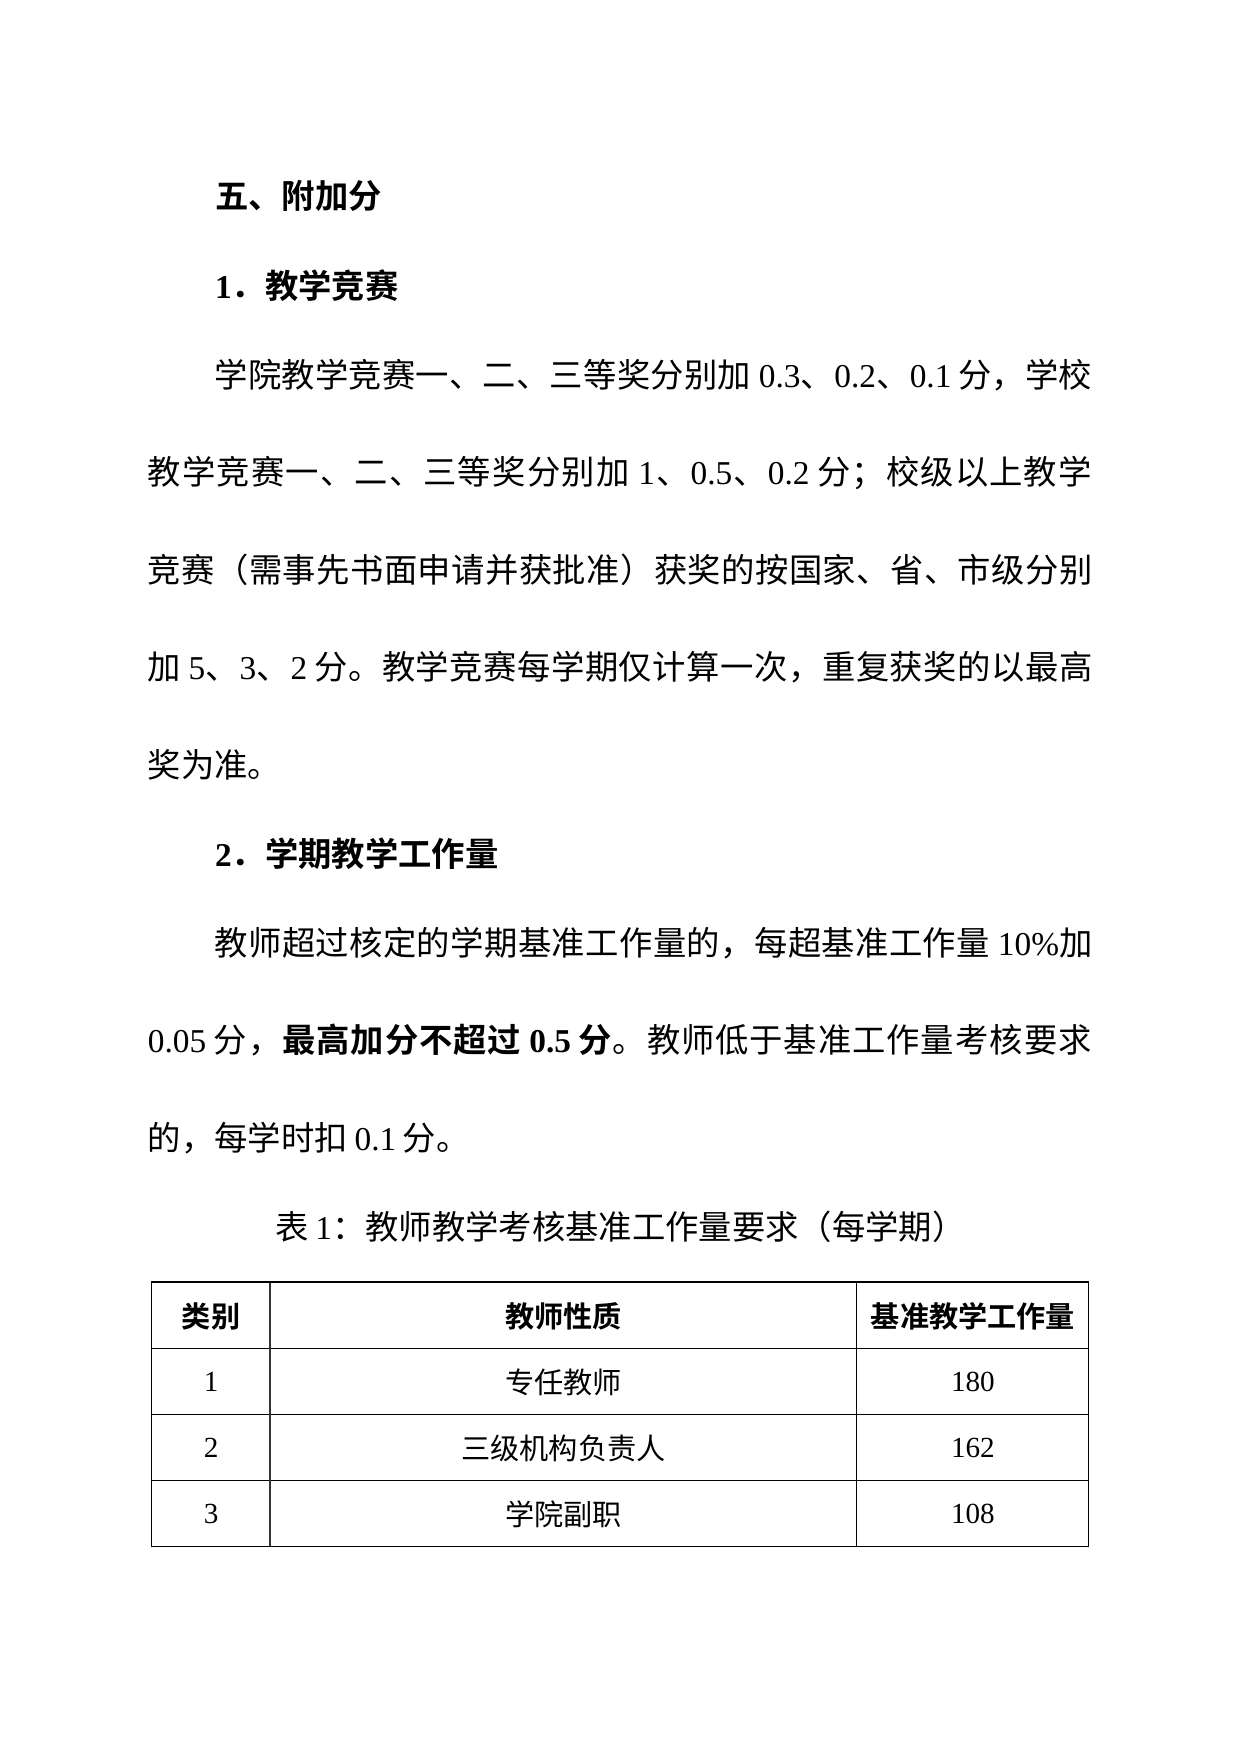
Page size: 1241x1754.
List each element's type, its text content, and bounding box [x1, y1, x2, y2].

table_cell 1 [152, 1349, 269, 1413]
table_cell 3 [152, 1481, 269, 1546]
text 五、附加分 [148, 162, 1092, 227]
text 学院教学竞赛一、二、三等奖分别加0.3、0.2、0.1分，学校教学竞赛一、二、三等奖分别加1、0.5、0.2分；校级以上教学竞赛（需事先书面申请并获批准）获奖的按国家、省、市级分别加5、3、2分。教学竞赛每学期仅计算一次，重复获奖的以最高奖为准。 [148, 340, 1092, 795]
table_cell 专任教师 [271, 1349, 856, 1413]
table_cell 2 [152, 1415, 269, 1479]
table_cell 162 [857, 1415, 1088, 1479]
table_header 教师性质 [271, 1283, 856, 1347]
table_header 基准教学工作量 [857, 1283, 1088, 1347]
table_cell 108 [857, 1481, 1088, 1546]
table_cell 180 [857, 1349, 1088, 1413]
text 2．学期教学工作量 [148, 819, 1092, 884]
table_header 类别 [152, 1283, 269, 1347]
table_cell 三级机构负责人 [271, 1415, 856, 1479]
text 表1：教师教学考核基准工作量要求（每学期） [148, 1192, 1092, 1257]
text 教师超过核定的学期基准工作量的，每超基准工作量10%加0.05分，最高加分不超过0.5分。教师低于基准工作量考核要求的，每学时扣0.1分。 [148, 908, 1092, 1168]
table_cell 学院副职 [271, 1481, 856, 1546]
text 1．教学竞赛 [148, 251, 1092, 316]
